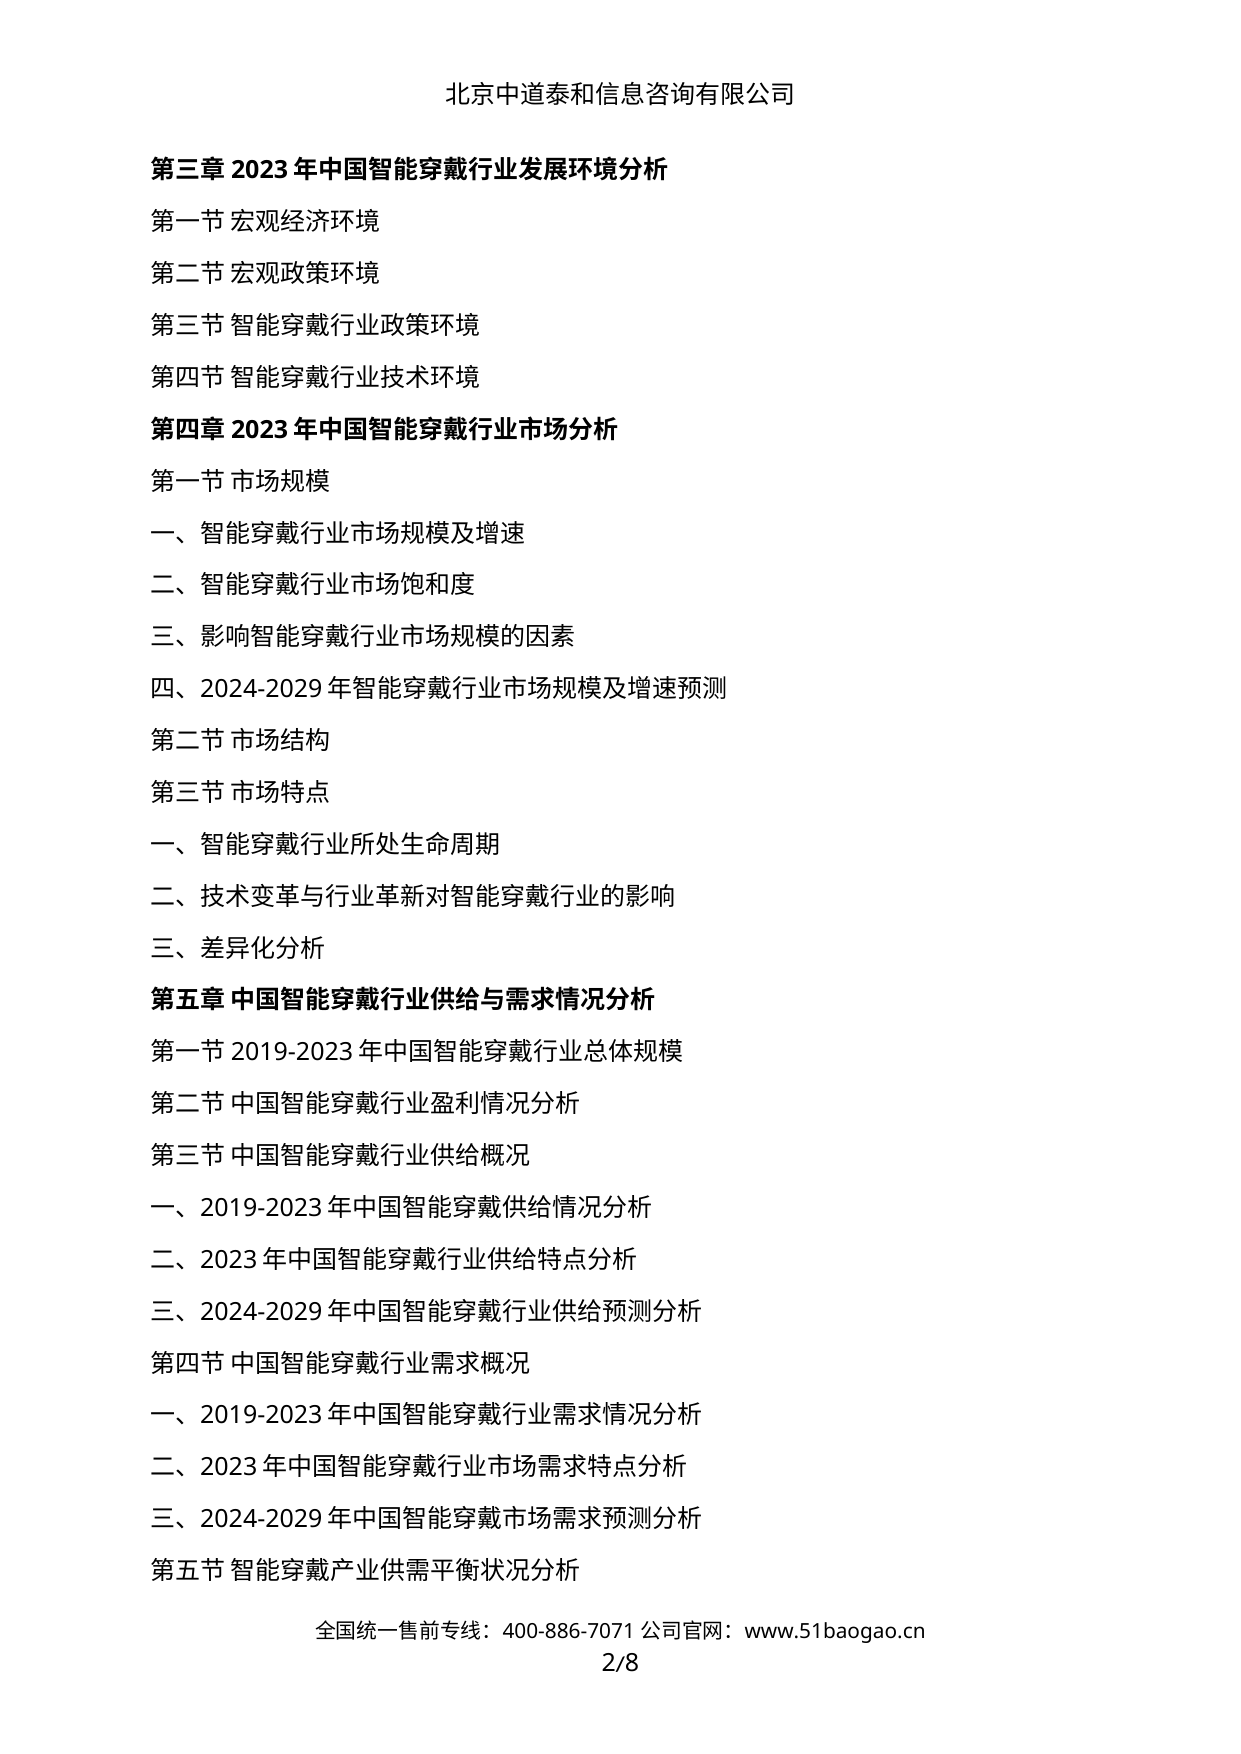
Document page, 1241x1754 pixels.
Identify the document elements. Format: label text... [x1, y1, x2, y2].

text 第三章 2023年中国智能穿戴行业发展环境分析 [150, 150, 1090, 186]
text 二、2023年中国智能穿戴行业供给特点分析 [150, 1239, 1090, 1276]
text 二、技术变革与行业革新对智能穿戴行业的影响 [150, 876, 1090, 912]
text 第二节 中国智能穿戴行业盈利情况分析 [150, 1084, 1090, 1120]
text 第四节 智能穿戴行业技术环境 [150, 357, 1090, 394]
text 一、智能穿戴行业市场规模及增速 [150, 513, 1090, 549]
text 第二节 市场结构 [150, 721, 1090, 757]
text 一、2019-2023年中国智能穿戴供给情况分析 [150, 1187, 1090, 1224]
text 三、影响智能穿戴行业市场规模的因素 [150, 617, 1090, 653]
text 第三节 中国智能穿戴行业供给概况 [150, 1136, 1090, 1172]
text 二、智能穿戴行业市场饱和度 [150, 565, 1090, 601]
text 第一节 2019-2023年中国智能穿戴行业总体规模 [150, 1032, 1090, 1068]
text 第一节 市场规模 [150, 461, 1090, 497]
text 第四章 2023年中国智能穿戴行业市场分析 [150, 409, 1090, 446]
text 第五节 智能穿戴产业供需平衡状况分析 [150, 1551, 1090, 1587]
text 一、智能穿戴行业所处生命周期 [150, 824, 1090, 861]
text 一、2019-2023年中国智能穿戴行业需求情况分析 [150, 1395, 1090, 1431]
text 第三节 市场特点 [150, 772, 1090, 809]
text 三、差异化分析 [150, 928, 1090, 964]
text 第一节 宏观经济环境 [150, 202, 1090, 238]
text 三、2024-2029年中国智能穿戴市场需求预测分析 [150, 1499, 1090, 1535]
text 三、2024-2029年中国智能穿戴行业供给预测分析 [150, 1291, 1090, 1327]
text 第三节 智能穿戴行业政策环境 [150, 306, 1090, 342]
text 第二节 宏观政策环境 [150, 254, 1090, 290]
text 二、2023年中国智能穿戴行业市场需求特点分析 [150, 1447, 1090, 1483]
text 四、2024-2029年智能穿戴行业市场规模及增速预测 [150, 669, 1090, 705]
text 第四节 中国智能穿戴行业需求概况 [150, 1343, 1090, 1379]
text 第五章 中国智能穿戴行业供给与需求情况分析 [150, 980, 1090, 1016]
